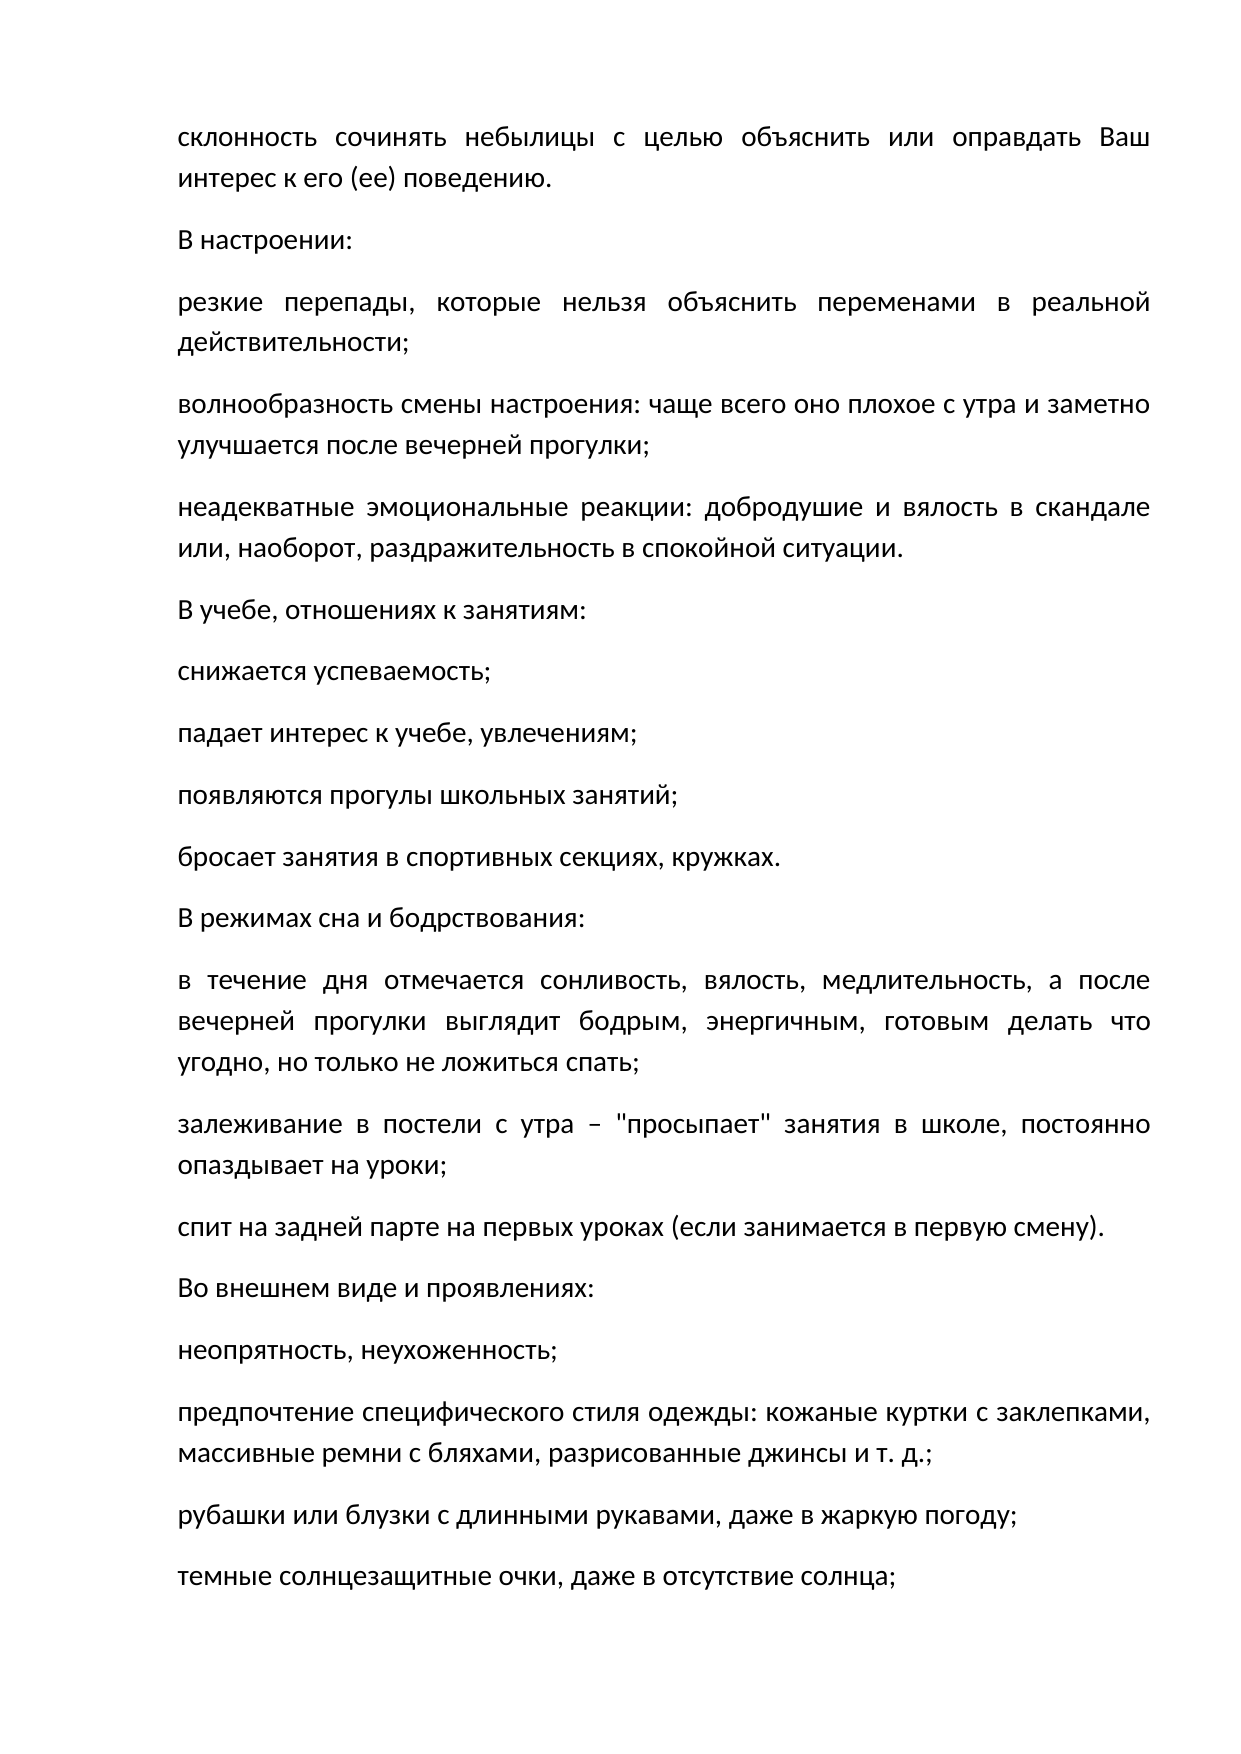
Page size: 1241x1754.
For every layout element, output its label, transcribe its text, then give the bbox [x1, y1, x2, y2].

text В настроении: [177, 221, 1152, 256]
text В учебе, отношениях к занятиям: [177, 591, 1152, 626]
text неадекватные эмоциональные реакции: добродушие и вялость в скандале или, наоборот, раздражительность в спокойной ситуации. [177, 488, 1152, 564]
text В режимах сна и бодрствования: [177, 899, 1152, 935]
text рубашки или блузки с длинными рукавами, даже в жаркую погоду; [177, 1496, 1152, 1531]
text спит на задней парте на первых уроках (если занимается в первую смену). [177, 1208, 1152, 1243]
text бросает занятия в спортивных секциях, кружках. [177, 838, 1152, 873]
text снижается успеваемость; [177, 652, 1152, 688]
text появляются прогулы школьных занятий; [177, 776, 1152, 812]
text темные солнцезащитные очки, даже в отсутствие солнца; [177, 1557, 1152, 1593]
text падает интерес к учебе, увлечениям; [177, 714, 1152, 750]
text Во внешнем виде и проявлениях: [177, 1269, 1152, 1305]
text неопрятность, неухоженность; [177, 1331, 1152, 1367]
text в течение дня отмечается сонливость, вялость, медлительность, а после вечерней прогулки выглядит бодрым, энергичным, готовым делать что угодно, но только не ложиться спать; [177, 961, 1152, 1079]
text резкие перепады, которые нельзя объяснить переменами в реальной действительности; [177, 283, 1152, 359]
text предпочтение специфического стиля одежды: кожаные куртки с заклепками, массивные ремни с бляхами, разрисованные джинсы и т. д.; [177, 1393, 1152, 1469]
text залеживание в постели с утра – "просыпает" занятия в школе, постоянно опаздывает на уроки; [177, 1105, 1152, 1182]
text склонность сочинять небылицы с целью объяснить или оправдать Ваш интерес к его (ее) поведению. [177, 118, 1152, 195]
text волнообразность смены настроения: чаще всего оно плохое с утра и заметно улучшается после вечерней прогулки; [177, 385, 1152, 462]
